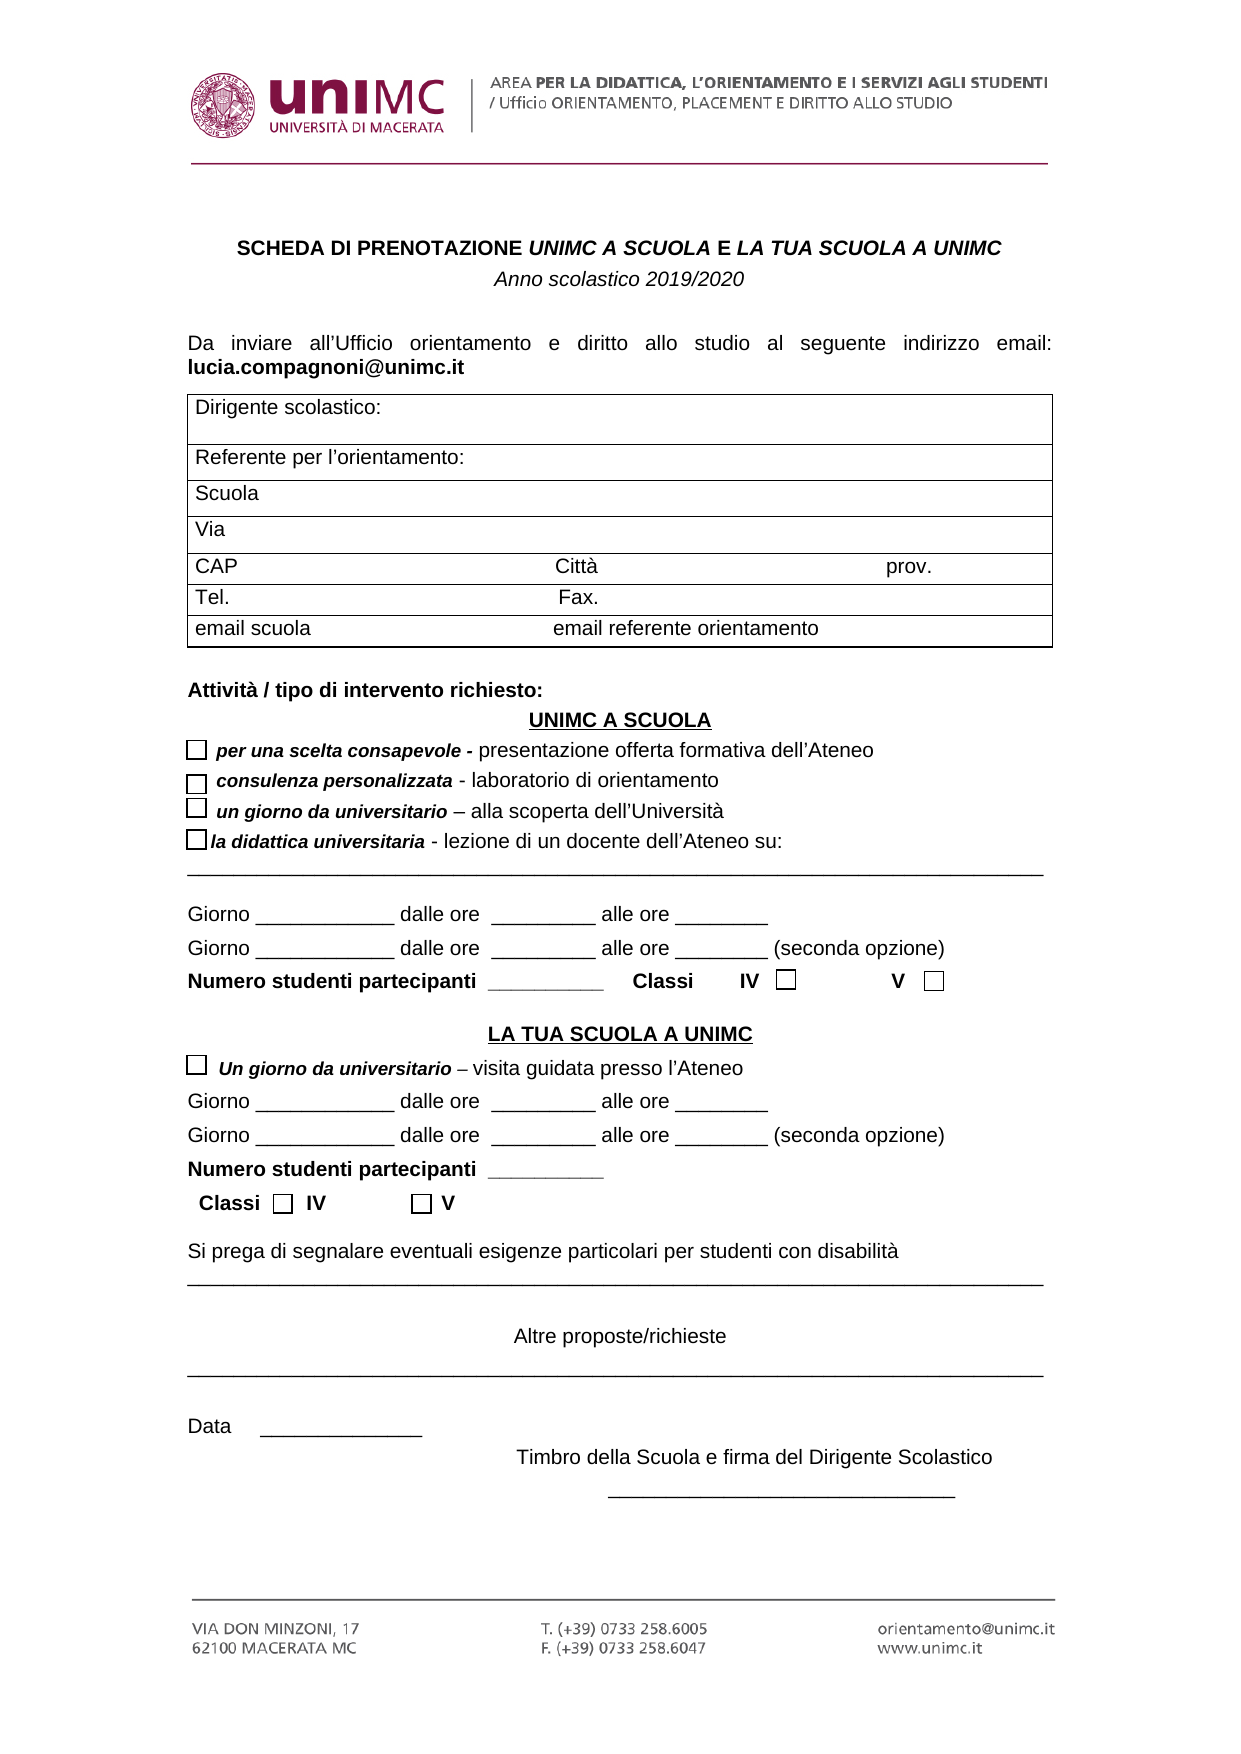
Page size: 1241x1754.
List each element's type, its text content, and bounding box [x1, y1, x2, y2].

table_cell CAP Città prov. [188, 554, 1052, 584]
text ______________________________ [187, 1475, 1053, 1499]
table_cell Referente per l’orientamento: [188, 445, 1052, 479]
text Giorno ____________ dalle ore _________ alle ore ________ (seconda opzione) [187, 1123, 1053, 1147]
text Giorno ____________ dalle ore _________ alle ore ________ (seconda opzione) [187, 935, 1053, 959]
picture [191, 1592, 1057, 1683]
text Altre proposte/richieste [187, 1324, 1053, 1348]
table_cell Scuola [188, 481, 1052, 516]
picture [187, 73, 1052, 165]
table_cell Tel. Fax. [188, 585, 1052, 615]
text LA TUA SCUOLA A UNIMC [187, 1022, 1053, 1046]
table_cell Via [188, 517, 1052, 553]
text Si prega di segnalare eventuali esigenze particolari per studenti con disabilità __________________________________________________________________________ [187, 1239, 1053, 1287]
text Da inviare all’Ufficio orientamento e diritto allo studio al seguente indirizzo email: lucia.compagnoni@unimc.it [187, 331, 1053, 379]
text Giorno ____________ dalle ore _________ alle ore ________ [187, 902, 1053, 926]
text Classi IV V [187, 1190, 1053, 1214]
text consulenza personalizzata - laboratorio di orientamento [187, 768, 1053, 792]
text Attività / tipo di intervento richiesto: [187, 678, 1053, 702]
text UNIMC A SCUOLA [187, 708, 1053, 732]
text Timbro della Scuola e firma del Dirigente Scolastico [187, 1444, 1053, 1468]
text per una scelta consapevole - presentazione offerta formativa dell’Ateneo [187, 738, 1053, 762]
text Numero studenti partecipanti __________ Classi IV V [187, 969, 1053, 993]
text Numero studenti partecipanti __________ [187, 1157, 1053, 1181]
text Data ______________ [187, 1414, 1053, 1438]
text Un giorno da universitario – visita guidata presso l’Ateneo [187, 1055, 1053, 1079]
text __________________________________________________________________________ [187, 1354, 1053, 1378]
text la didattica universitaria - lezione di un docente dell’Ateneo su: __________________________________________________________________________ [187, 829, 1053, 877]
text un giorno da universitario – alla scoperta dell’Università [187, 798, 1053, 822]
text Giorno ____________ dalle ore _________ alle ore ________ [187, 1089, 1053, 1113]
table_header Dirigente scolastico: [188, 395, 1052, 444]
text Anno scolastico 2019/2020 [187, 266, 1053, 290]
table_cell email scuola email referente orientamento [188, 616, 1052, 646]
text SCHEDA DI PRENOTAZIONE UNIMC A SCUOLA E LA TUA SCUOLA A UNIMC [187, 236, 1053, 260]
